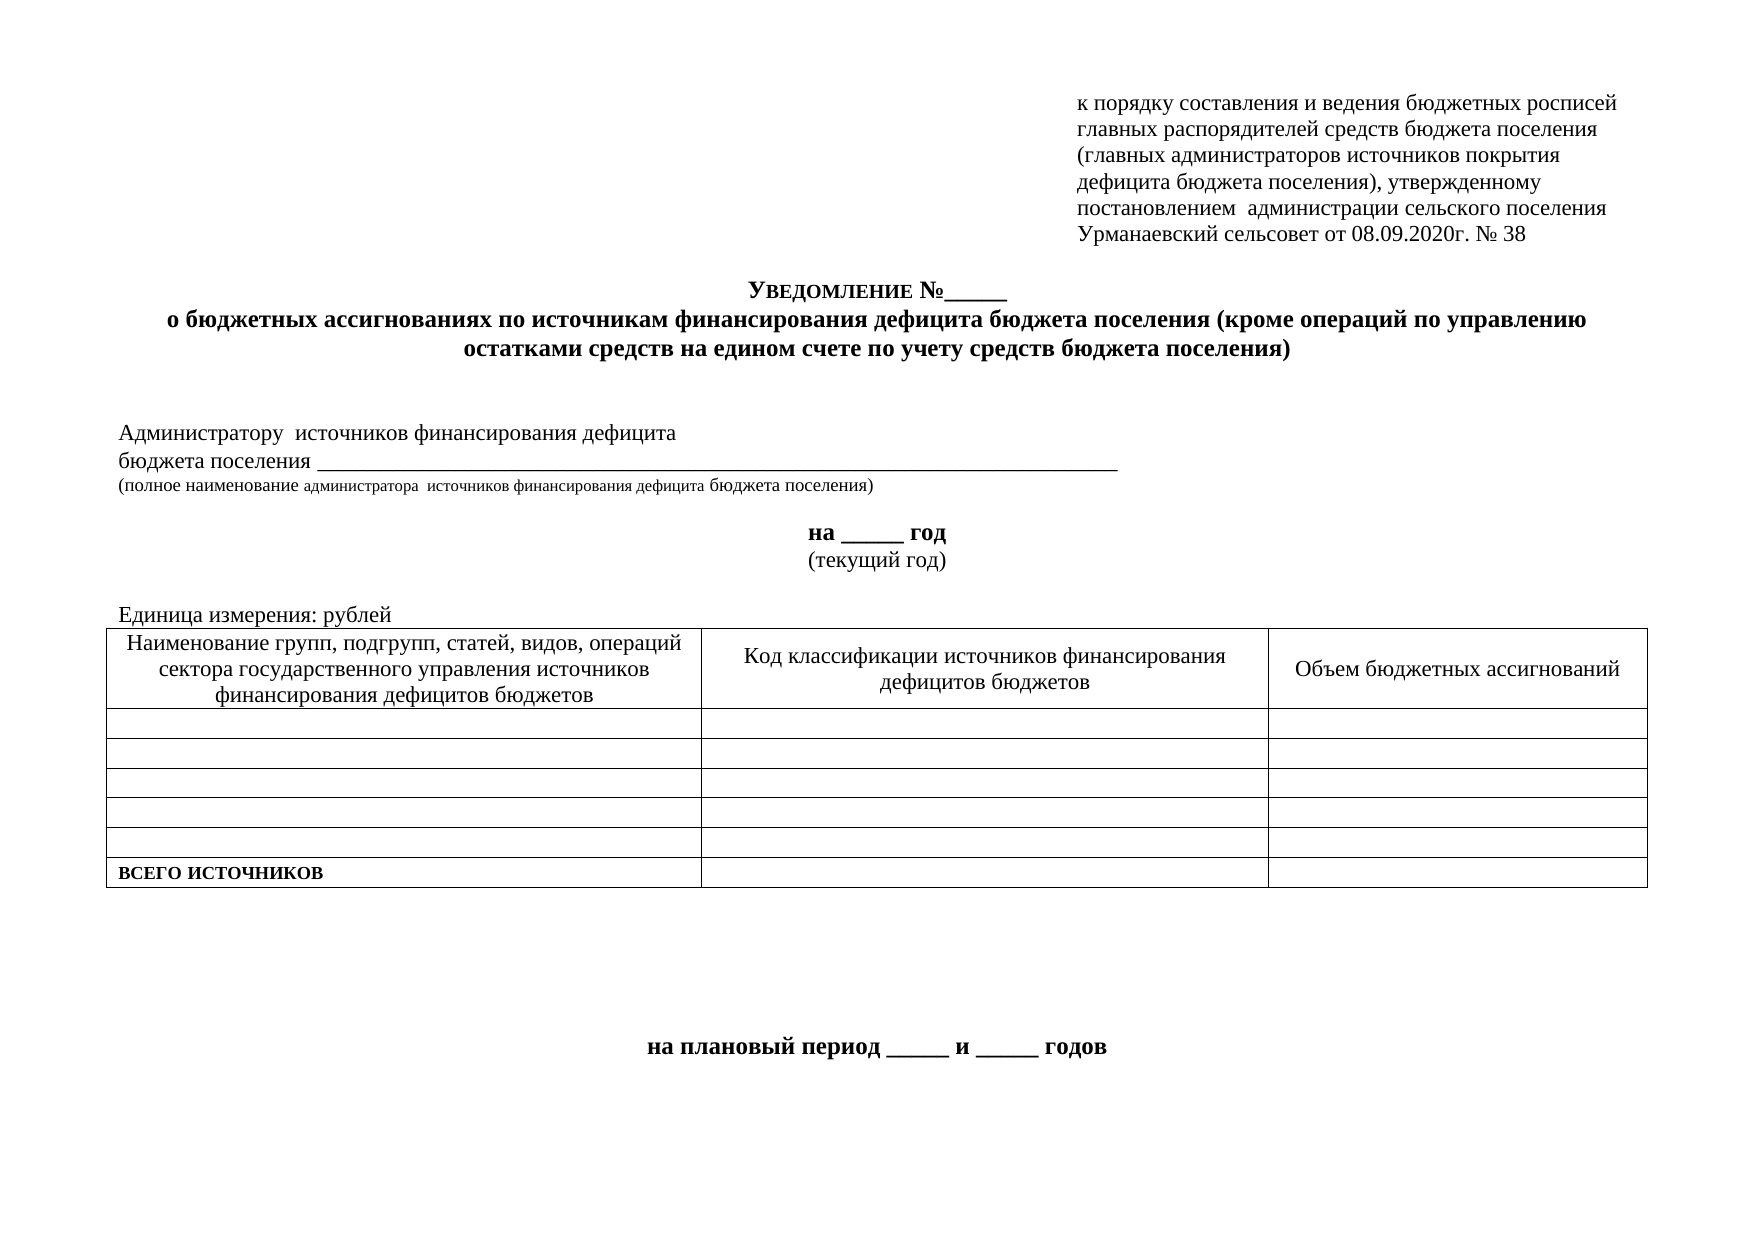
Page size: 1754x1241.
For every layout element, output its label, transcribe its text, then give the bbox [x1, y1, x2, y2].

table_cell [107, 709, 701, 738]
table_cell [1269, 858, 1647, 887]
table_cell [1269, 709, 1647, 738]
table_cell [1269, 769, 1647, 797]
table_cell [702, 798, 1268, 827]
text к порядку составления и ведения бюджетных росписей главных распорядителей средств бюджета поселения (главных администраторов источников покрытия дефицита бюджета поселения), утвержденному постановлением администрации сельского поселения Урманаевский сельсовет от 08.09.2020г. № 38 [1077, 89, 1636, 247]
table_cell [107, 769, 701, 797]
table_header Администратору источников финансирования дефицита бюджета поселения ________________________________________________________________ (полное наименование администратора источников финансирования дефицита бюджета поселения) на _____ год (текущий год) [107, 419, 1647, 601]
table_cell Код классификации источников финансирования дефицитов бюджетов [702, 629, 1268, 708]
table_cell всего источников [107, 858, 701, 887]
table_cell [1269, 798, 1647, 827]
table_cell [702, 739, 1268, 767]
table_cell Объем бюджетных ассигнований [1269, 629, 1647, 708]
table_cell [702, 769, 1268, 797]
text Уведомление №_____ [118, 276, 1636, 304]
table_cell Наименование групп, подгрупп, статей, видов, операций сектора государственного управления источников финансирования дефицитов бюджетов [107, 629, 701, 708]
text на плановый период _____ и _____ годов [118, 1031, 1636, 1060]
table_cell [702, 858, 1268, 887]
table_cell [1269, 739, 1647, 767]
table_cell [702, 709, 1268, 738]
text о бюджетных ассигнованиях по источникам финансирования дефицита бюджета поселения (кроме операций по управлению остатками средств на едином счете по учету средств бюджета поселения) [118, 304, 1636, 362]
table_cell [107, 828, 701, 857]
table_cell [107, 798, 701, 827]
table_cell Единица измерения: рублей [107, 601, 1647, 628]
table_cell [107, 739, 701, 767]
table_cell [702, 828, 1268, 857]
table_cell [1269, 828, 1647, 857]
